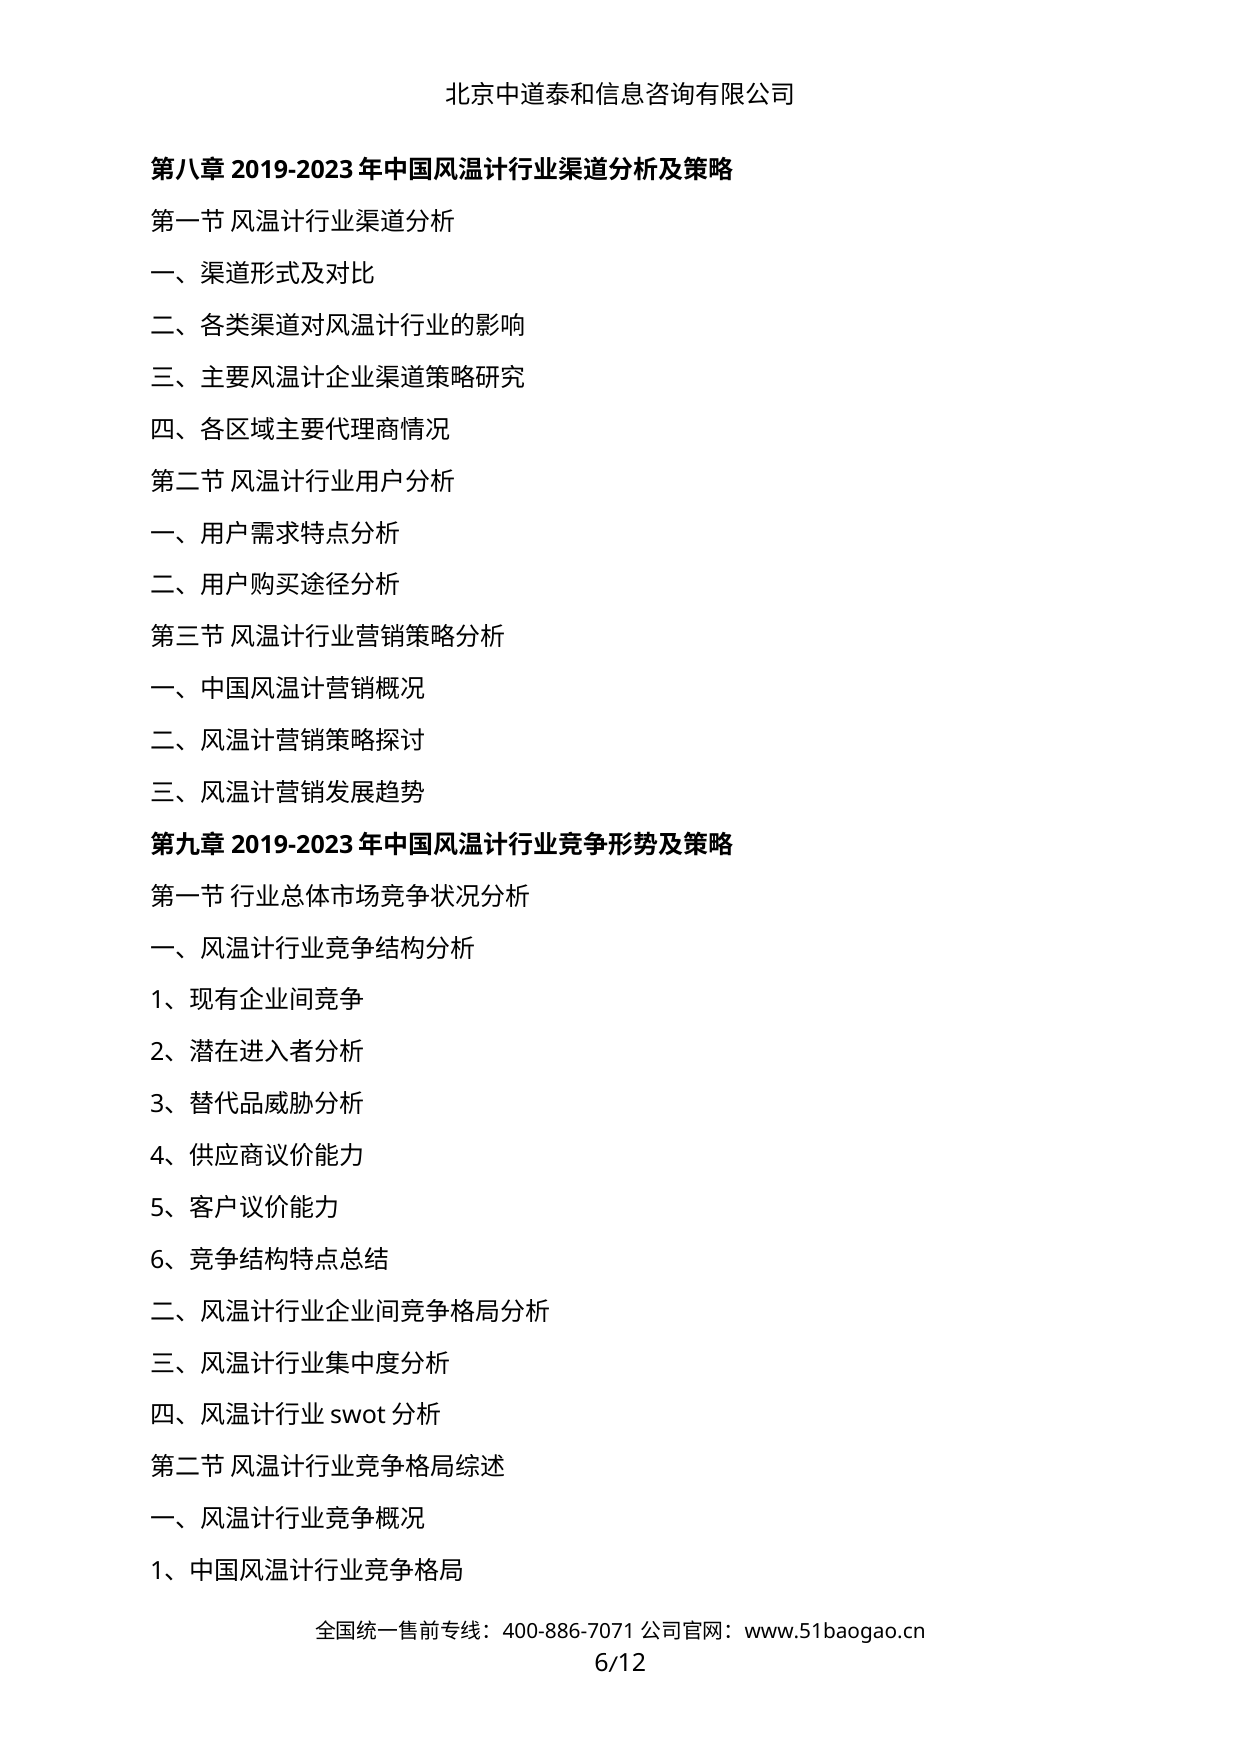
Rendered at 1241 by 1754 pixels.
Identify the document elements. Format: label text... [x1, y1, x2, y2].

text 1、中国风温计行业竞争格局 [150, 1551, 1090, 1587]
text 第一节 行业总体市场竞争状况分析 [150, 876, 1090, 912]
text 2、潜在进入者分析 [150, 1032, 1090, 1068]
text 一、风温计行业竞争结构分析 [150, 928, 1090, 964]
text 第八章 2019-2023年中国风温计行业渠道分析及策略 [150, 150, 1090, 186]
text 6、竞争结构特点总结 [150, 1239, 1090, 1276]
text 4、供应商议价能力 [150, 1136, 1090, 1172]
text 三、风温计营销发展趋势 [150, 772, 1090, 809]
text 四、各区域主要代理商情况 [150, 409, 1090, 446]
text 一、风温计行业竞争概况 [150, 1499, 1090, 1535]
text 一、渠道形式及对比 [150, 254, 1090, 290]
text 3、替代品威胁分析 [150, 1084, 1090, 1120]
text 二、风温计行业企业间竞争格局分析 [150, 1291, 1090, 1327]
text 四、风温计行业swot分析 [150, 1395, 1090, 1431]
text 一、用户需求特点分析 [150, 513, 1090, 549]
text 二、风温计营销策略探讨 [150, 721, 1090, 757]
text 二、各类渠道对风温计行业的影响 [150, 306, 1090, 342]
text 二、用户购买途径分析 [150, 565, 1090, 601]
text 第九章 2019-2023年中国风温计行业竞争形势及策略 [150, 824, 1090, 861]
text 第二节 风温计行业竞争格局综述 [150, 1447, 1090, 1483]
text 第二节 风温计行业用户分析 [150, 461, 1090, 497]
text 1、现有企业间竞争 [150, 980, 1090, 1016]
text 5、客户议价能力 [150, 1187, 1090, 1224]
text 第一节 风温计行业渠道分析 [150, 202, 1090, 238]
text 第三节 风温计行业营销策略分析 [150, 617, 1090, 653]
text 三、主要风温计企业渠道策略研究 [150, 357, 1090, 394]
text 一、中国风温计营销概况 [150, 669, 1090, 705]
text 三、风温计行业集中度分析 [150, 1343, 1090, 1379]
